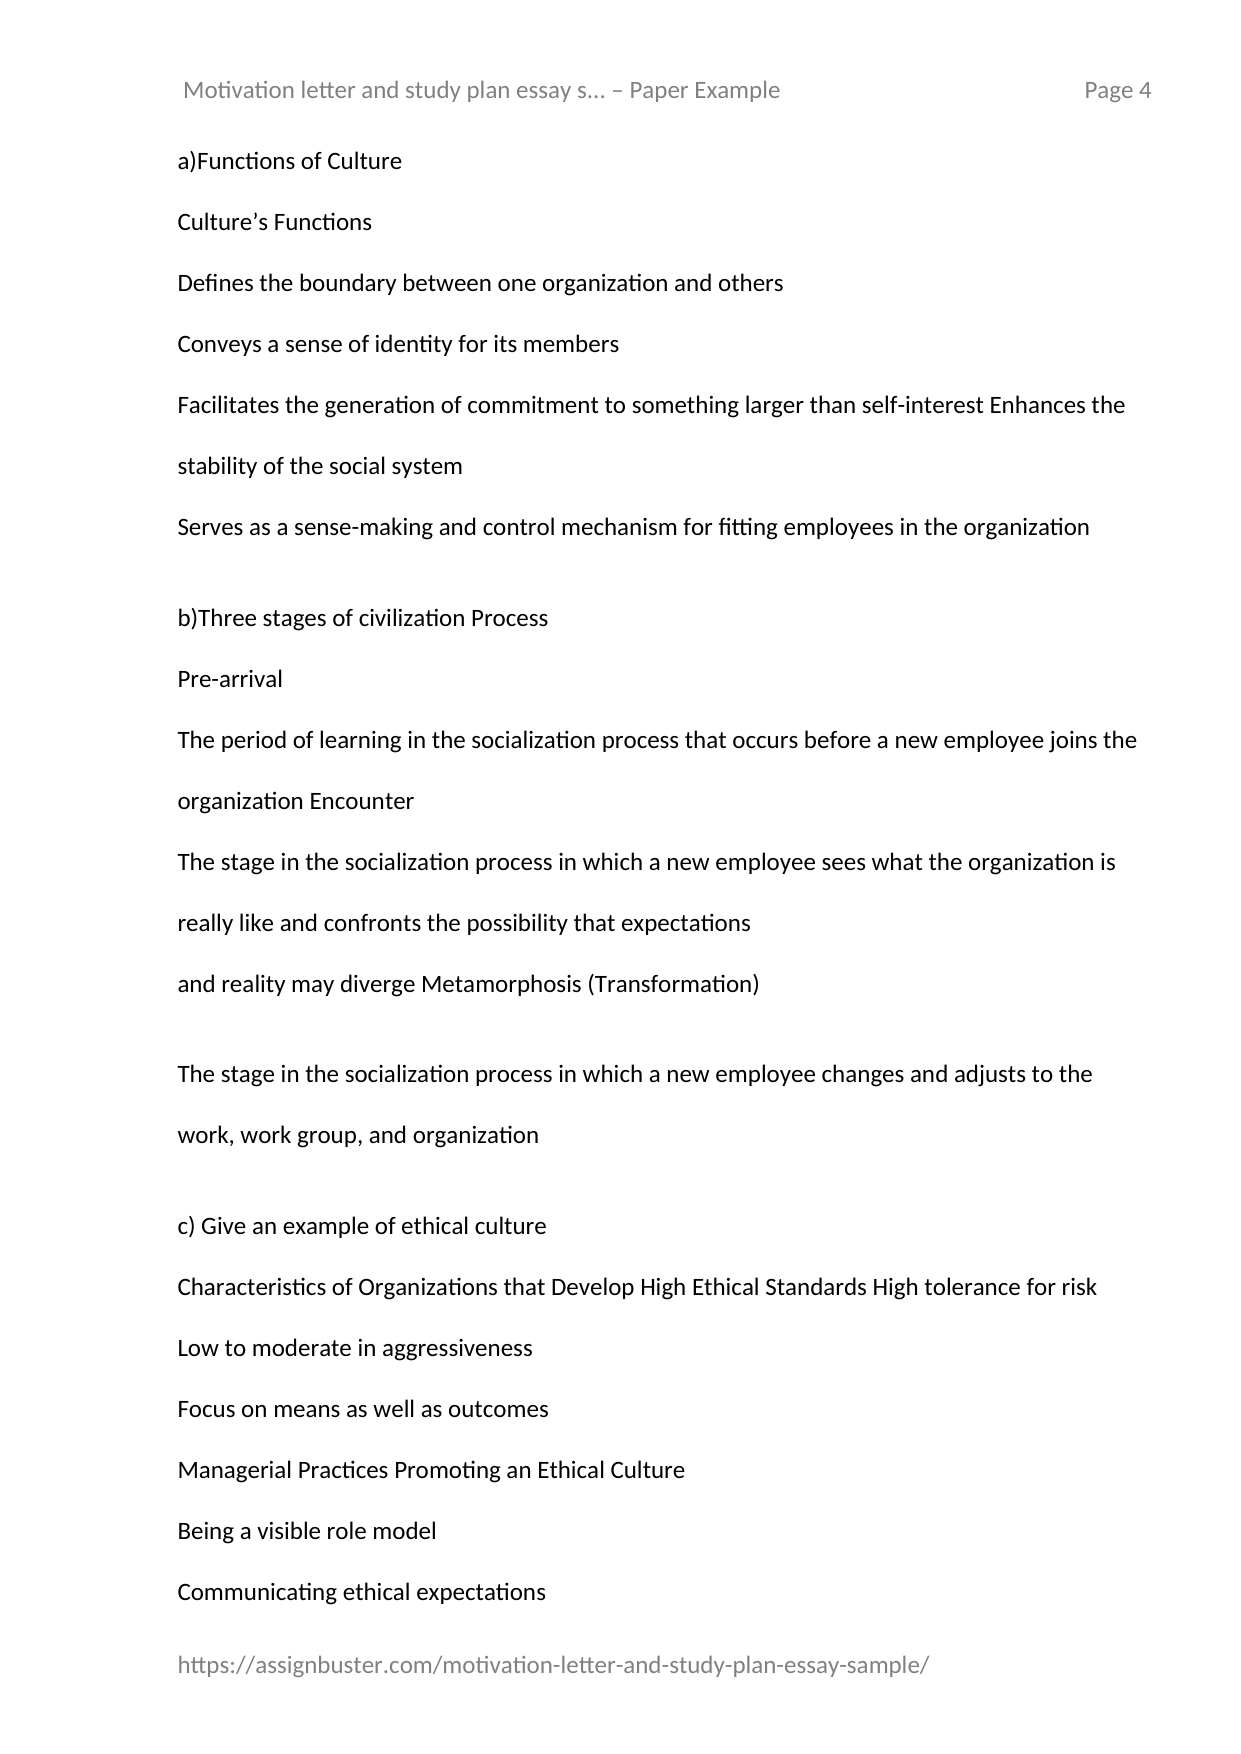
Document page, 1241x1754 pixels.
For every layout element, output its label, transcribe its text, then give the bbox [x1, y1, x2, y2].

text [177, 1210, 1152, 1607]
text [177, 145, 1152, 542]
text b)Three stages of civilization Process Pre-arrival The period of learning in the socialization process that occurs before a new employee joins the organization Encounter The stage in the socialization process in which a new employee sees what the organization is really like and confronts the possibility that expectations and reality may diverge Metamorphosis (Transformation) [177, 602, 1152, 998]
text The stage in the socialization process in which a new employee changes and adjusts to the work, work group, and organization [177, 1058, 1152, 1150]
